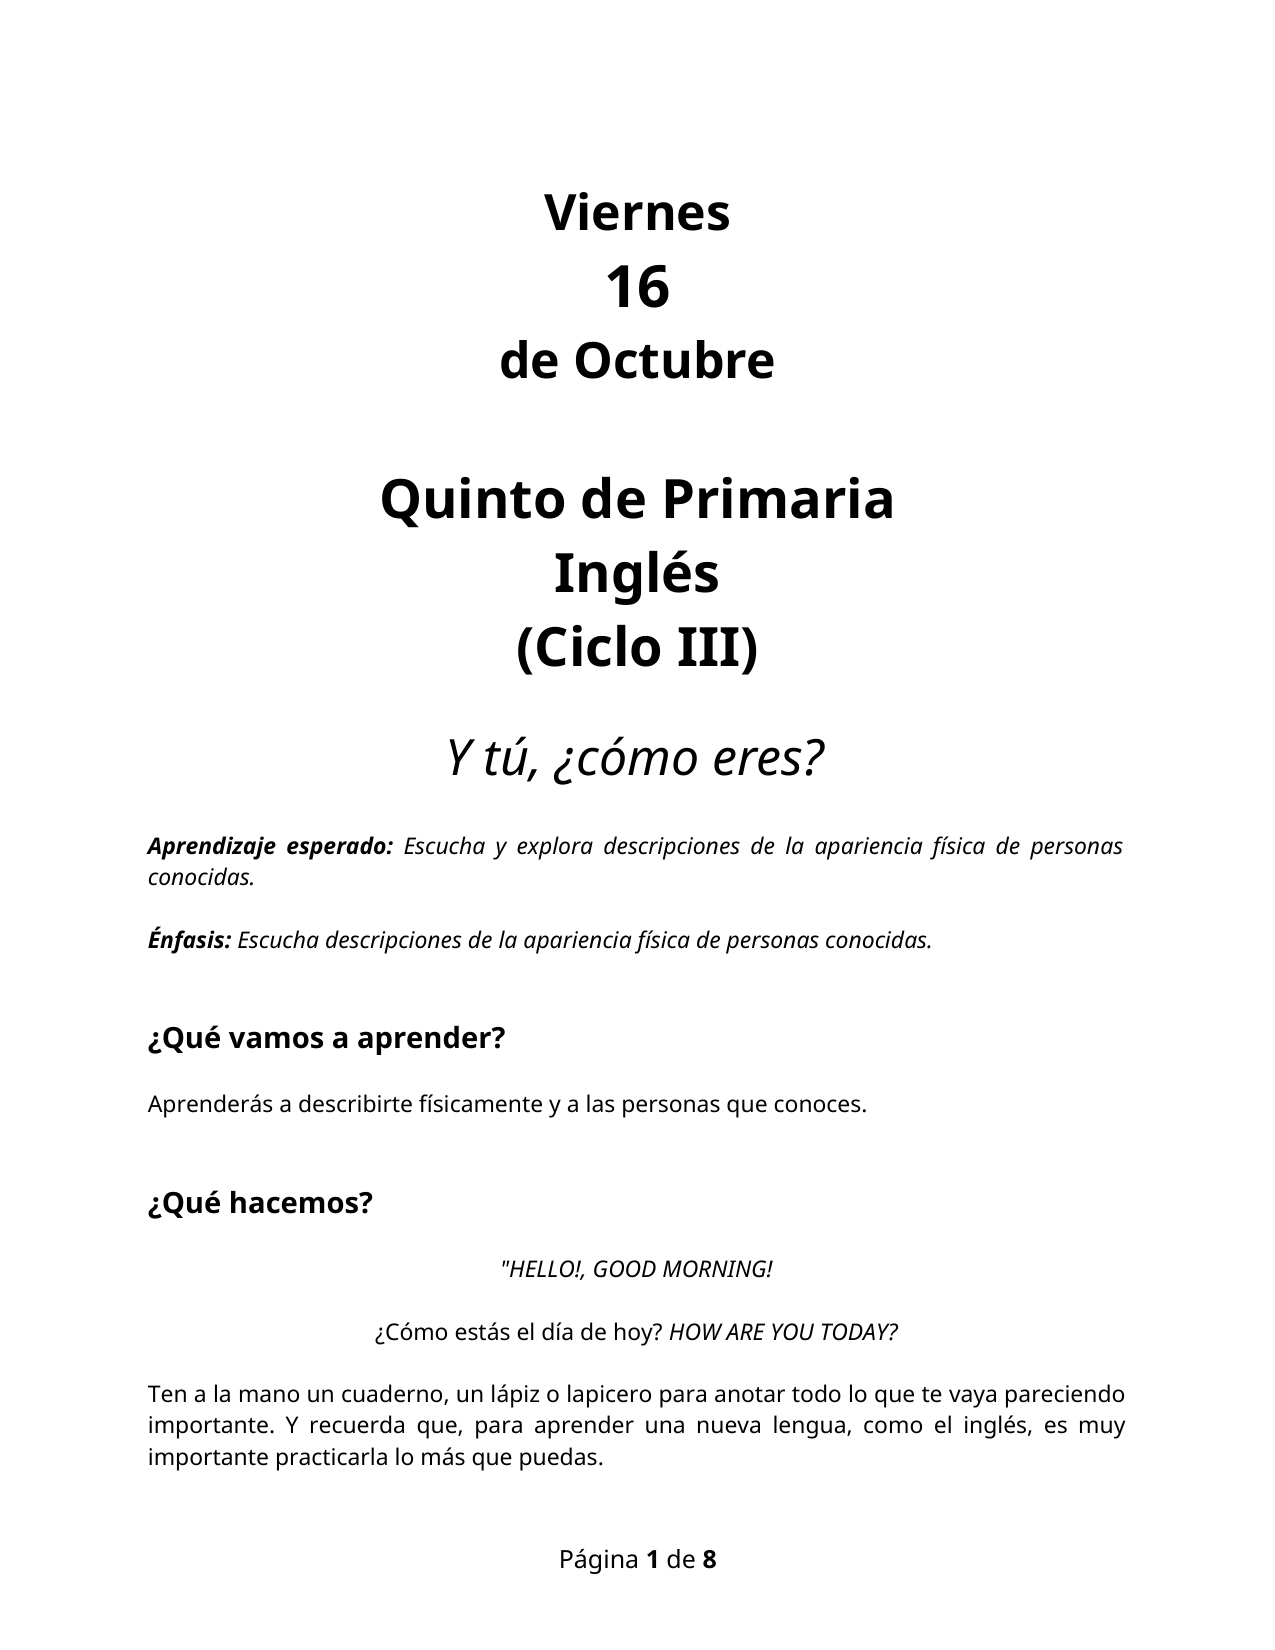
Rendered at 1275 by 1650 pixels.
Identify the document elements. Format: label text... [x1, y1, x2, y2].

text Ten a la mano un cuaderno, un lápiz o lapicero para anotar todo lo que te vaya pareciendo importante. Y recuerda que, para aprender una nueva lengua, como el inglés, es muy importante practicarla lo más que puedas. [148, 1378, 1127, 1472]
text de Octubre [148, 325, 1127, 393]
text ¿Qué vamos a aprender? [148, 1017, 1127, 1057]
text Inglés [148, 535, 1127, 608]
text Quinto de Primaria [148, 461, 1127, 535]
text Aprenderás a describirte físicamente y a las personas que conoces. [148, 1088, 1127, 1119]
text Viernes [148, 177, 1127, 245]
text Aprendizaje esperado: Escucha y explora descripciones de la apariencia física de personas conocidas. [148, 830, 1127, 892]
text ¿Qué hacemos? [148, 1182, 1127, 1222]
text (Ciclo III) [148, 608, 1127, 682]
text "HELLO!, GOOD MORNING! [148, 1253, 1127, 1284]
text ¿Cómo estás el día de hoy? HOW ARE YOU TODAY? [148, 1315, 1127, 1347]
text Énfasis: Escucha descripciones de la apariencia física de personas conocidas. [148, 923, 1127, 955]
text 16 [148, 245, 1127, 325]
text Y tú, ¿cómo eres? [148, 722, 1127, 790]
